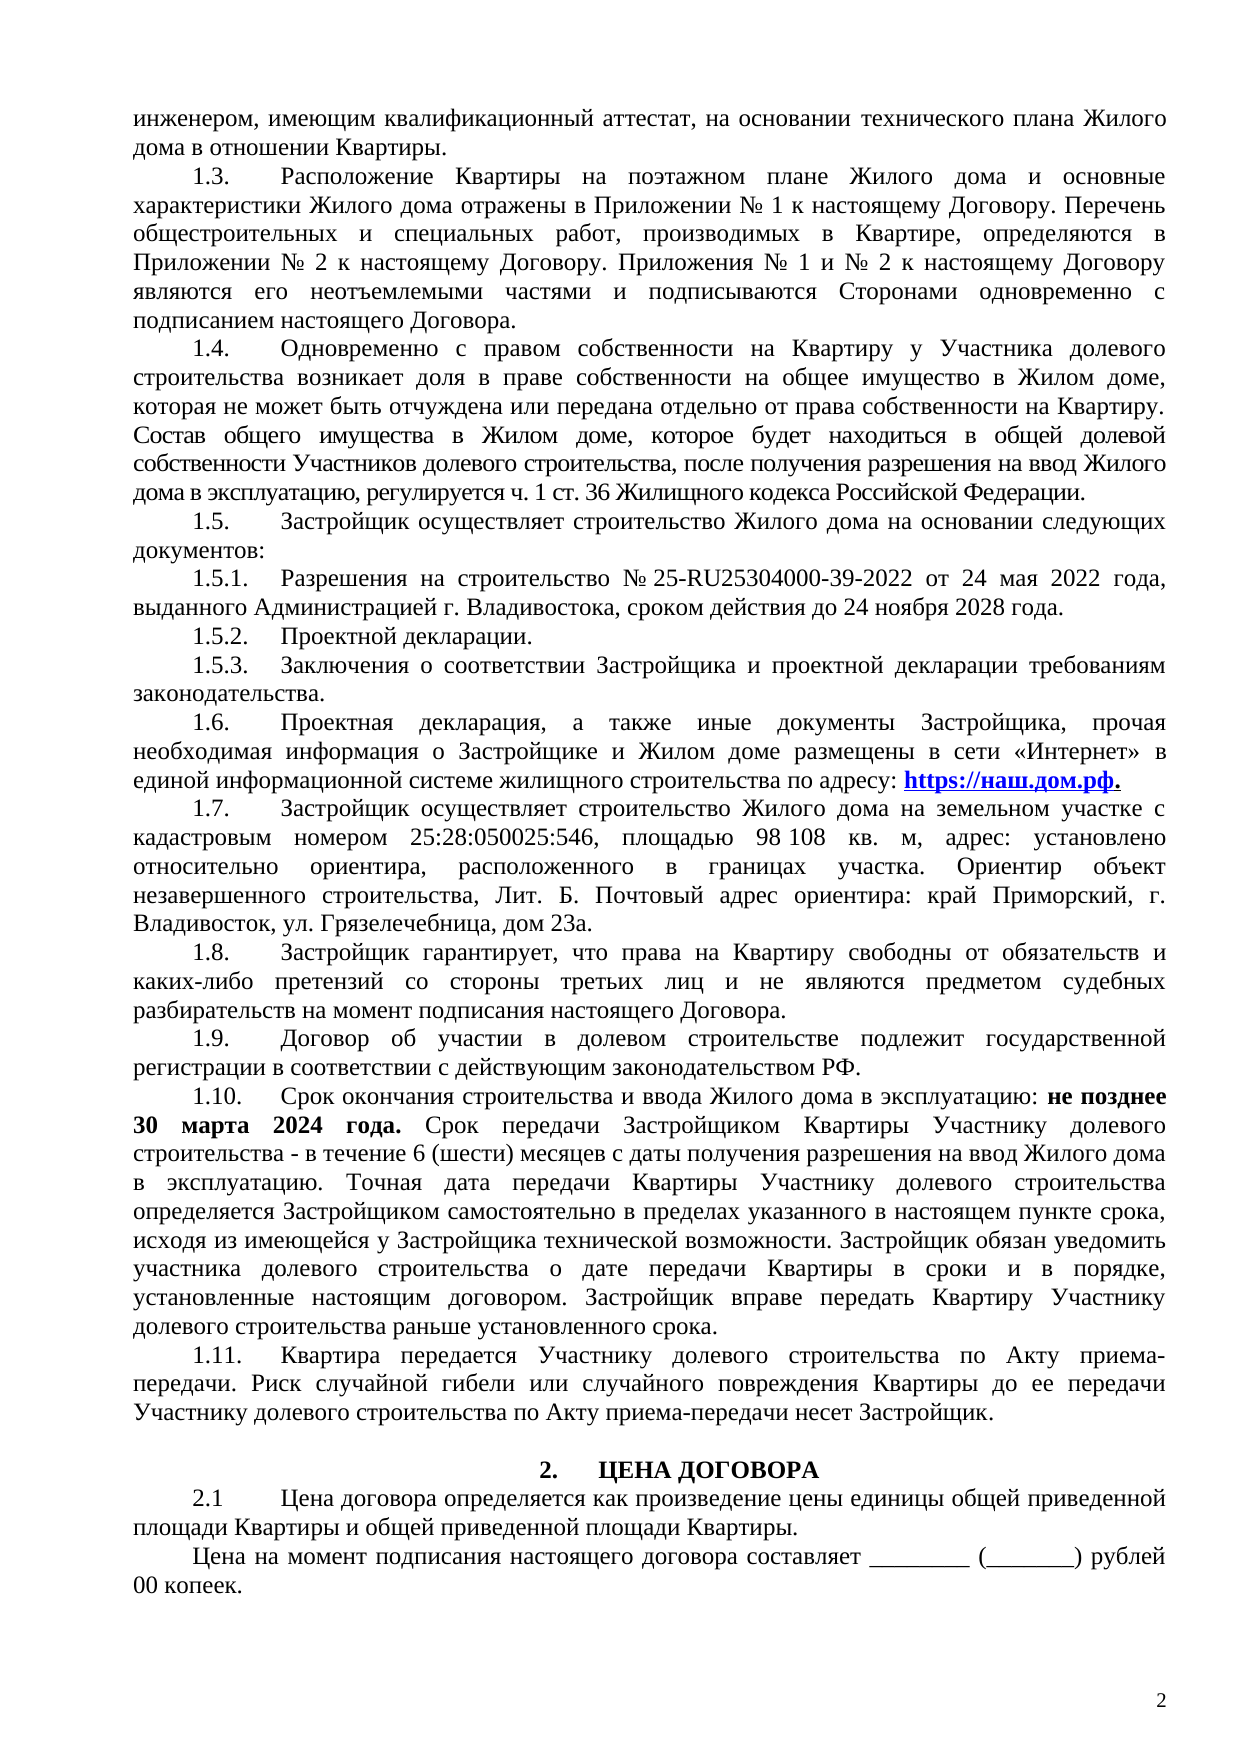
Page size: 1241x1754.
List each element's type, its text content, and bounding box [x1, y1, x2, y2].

text 1.6. Проектная декларация, а также иные документы Застройщика, прочая необходимая информация о Застройщике и Жилом доме размещены в сети «Интернет» в единой информационной системе жилищного строительства по адресу: https://наш.дом.рф. [133, 707, 1167, 793]
text 1.10. Срок окончания строительства и ввода Жилого дома в эксплуатацию: не позднее 30 марта 2024 года. Срок передачи Застройщиком Квартиры Участнику долевого строительства - в течение 6 (шести) месяцев с даты получения разрешения на ввод Жилого дома в эксплуатацию. Точная дата передачи Квартиры Участнику долевого строительства определяется Застройщиком самостоятельно в пределах указанного в настоящем пункте срока, исходя из имеющейся у Застройщика технической возможности. Застройщик обязан уведомить участника долевого строительства о дате передачи Квартиры в сроки и в порядке, установленные настоящим договором. Застройщик вправе передать Квартиру Участнику долевого строительства раньше установленного срока. [133, 1081, 1167, 1340]
text 1.9. Договор об участии в долевом строительстве подлежит государственной регистрации в соответствии с действующим законодательством РФ. [133, 1023, 1167, 1081]
text 1.11. Квартира передается Участнику долевого строительства по Акту приема-передачи. Риск случайной гибели или случайного повреждения Квартиры до ее передачи Участнику долевого строительства по Акту приема-передачи несет Застройщик. [133, 1340, 1167, 1426]
text Цена на момент подписания настоящего договора составляет ________ (_______) рублей 00 копеек. [133, 1541, 1167, 1598]
text 1.7. Застройщик осуществляет строительство Жилого дома на земельном участке с кадастровым номером 25:28:050025:546, площадью 98 108 кв. м, адрес: установлено относительно ориентира, расположенного в границах участка. Ориентир объект незавершенного строительства, Лит. Б. Почтовый адрес ориентира: край Приморский, г. Владивосток, ул. Грязелечебница, дом 23а. [133, 793, 1167, 937]
text 1.8. Застройщик гарантирует, что права на Квартиру свободны от обязательств и каких-либо претензий со стороны третьих лиц и не являются предметом судебных разбирательств на момент подписания настоящего Договора. [133, 937, 1167, 1023]
text 2.1 Цена договора определяется как произведение цены единицы общей приведенной площади Квартиры и общей приведенной площади Квартиры. [133, 1483, 1167, 1541]
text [133, 103, 1167, 161]
text 1.3. Расположение Квартиры на поэтажном плане Жилого дома и основные характеристики Жилого дома отражены в Приложении № 1 к настоящему Договору. Перечень общестроительных и специальных работ, производимых в Квартире, определяются в Приложении № 2 к настоящему Договору. Приложения № 1 и № 2 к настоящему Договору являются его неотъемлемыми частями и подписываются Сторонами одновременно с подписанием настоящего Договора. [133, 161, 1167, 333]
text 2. ЦЕНА ДОГОВОРА [133, 1455, 1167, 1483]
text 1.4. Одновременно с правом собственности на Квартиру у Участника долевого строительства возникает доля в праве собственности на общее имущество в Жилом доме, которая не может быть отчуждена или передана отдельно от права собственности на Квартиру. Состав общего имущества в Жилом доме, которое будет находиться в общей долевой собственности Участников долевого строительства, после получения разрешения на ввод Жилого дома в эксплуатацию, регулируется ч. 1 ст. 36 Жилищного кодекса Российской Федерации. [133, 333, 1167, 506]
text 1.5.2. Проектной декларации. [133, 621, 1167, 650]
text 1.5.1. Разрешения на строительство № 25-RU25304000-39-2022 от 24 мая 2022 года, выданного Администрацией г. Владивостока, сроком действия до 24 ноября 2028 года. [133, 563, 1167, 621]
text 1.5. Застройщик осуществляет строительство Жилого дома на основании следующих документов: [133, 506, 1167, 563]
text 1.5.3. Заключения о соответствии Застройщика и проектной декларации требованиям законодательства. [133, 650, 1167, 707]
